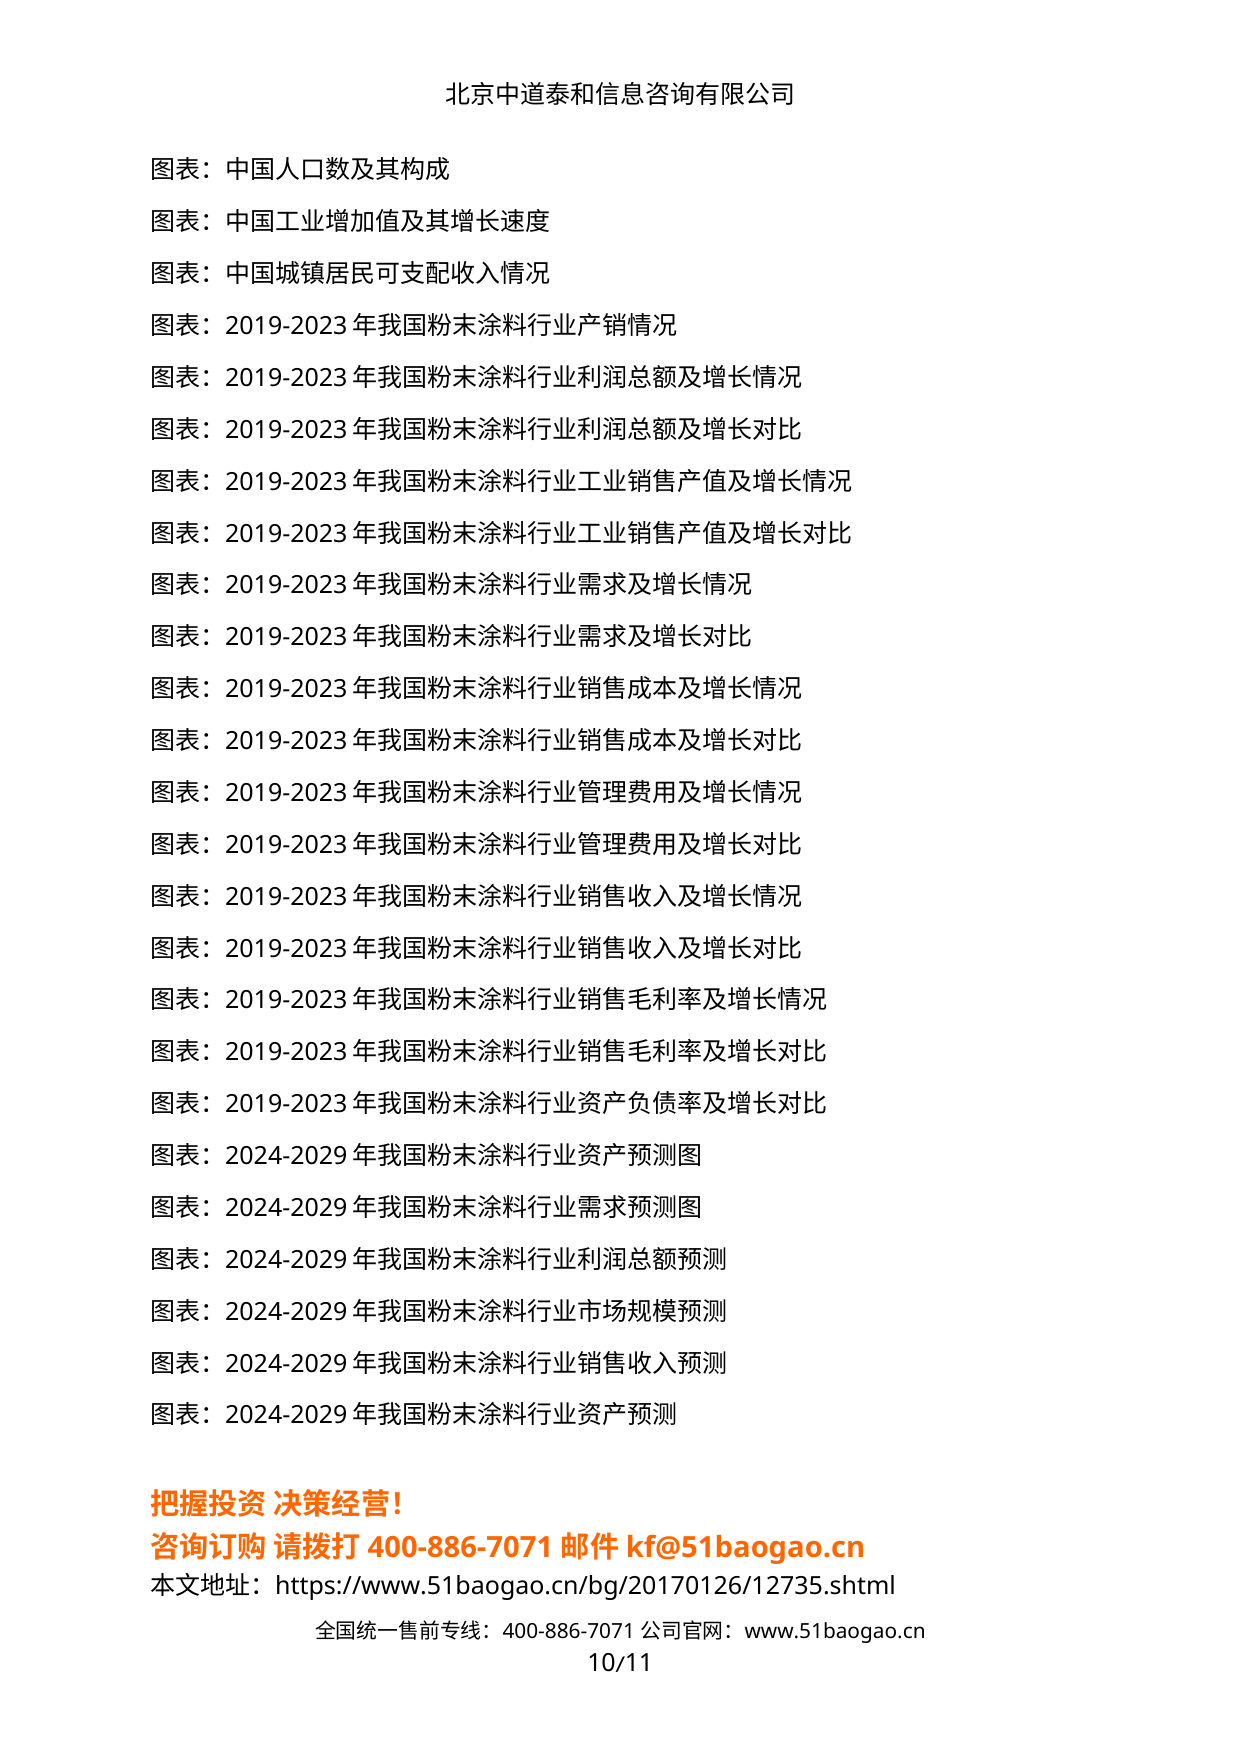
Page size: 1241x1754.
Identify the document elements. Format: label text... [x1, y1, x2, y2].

text 图表：中国城镇居民可支配收入情况 [150, 254, 1090, 290]
text 图表：中国工业增加值及其增长速度 [150, 202, 1090, 238]
text 图表：2019-2023年我国粉末涂料行业利润总额及增长情况 [150, 357, 1090, 394]
text 图表：2019-2023年我国粉末涂料行业工业销售产值及增长对比 [150, 513, 1090, 549]
text 图表：2019-2023年我国粉末涂料行业需求及增长情况 [150, 565, 1090, 601]
text 图表：2019-2023年我国粉末涂料行业管理费用及增长对比 [150, 824, 1090, 861]
text 图表：2024-2029年我国粉末涂料行业利润总额预测 [150, 1239, 1090, 1276]
text 图表：2019-2023年我国粉末涂料行业利润总额及增长对比 [150, 409, 1090, 446]
text 把握投资 决策经营！咨询订购 请拨打 400-886-7071 邮件 kf@51baogao.cn本文地址：https://www.51baogao.cn/bg/20170126/12735.shtml [150, 1447, 1090, 1602]
text 图表：2019-2023年我国粉末涂料行业需求及增长对比 [150, 617, 1090, 653]
text 图表：2019-2023年我国粉末涂料行业销售毛利率及增长对比 [150, 1032, 1090, 1068]
text 图表：2019-2023年我国粉末涂料行业销售收入及增长对比 [150, 928, 1090, 964]
text 图表：2024-2029年我国粉末涂料行业销售收入预测 [150, 1343, 1090, 1379]
text 图表：2019-2023年我国粉末涂料行业工业销售产值及增长情况 [150, 461, 1090, 497]
text 图表：2019-2023年我国粉末涂料行业产销情况 [150, 306, 1090, 342]
text 图表：2019-2023年我国粉末涂料行业销售收入及增长情况 [150, 876, 1090, 912]
text 图表：2024-2029年我国粉末涂料行业市场规模预测 [150, 1291, 1090, 1327]
text 图表：2024-2029年我国粉末涂料行业需求预测图 [150, 1187, 1090, 1224]
text 图表：2024-2029年我国粉末涂料行业资产预测 [150, 1395, 1090, 1431]
text 图表：2019-2023年我国粉末涂料行业管理费用及增长情况 [150, 772, 1090, 809]
text 图表：2019-2023年我国粉末涂料行业销售毛利率及增长情况 [150, 980, 1090, 1016]
text 图表：2024-2029年我国粉末涂料行业资产预测图 [150, 1136, 1090, 1172]
text 图表：中国人口数及其构成 [150, 150, 1090, 186]
text 图表：2019-2023年我国粉末涂料行业销售成本及增长对比 [150, 721, 1090, 757]
text 图表：2019-2023年我国粉末涂料行业销售成本及增长情况 [150, 669, 1090, 705]
text 图表：2019-2023年我国粉末涂料行业资产负债率及增长对比 [150, 1084, 1090, 1120]
